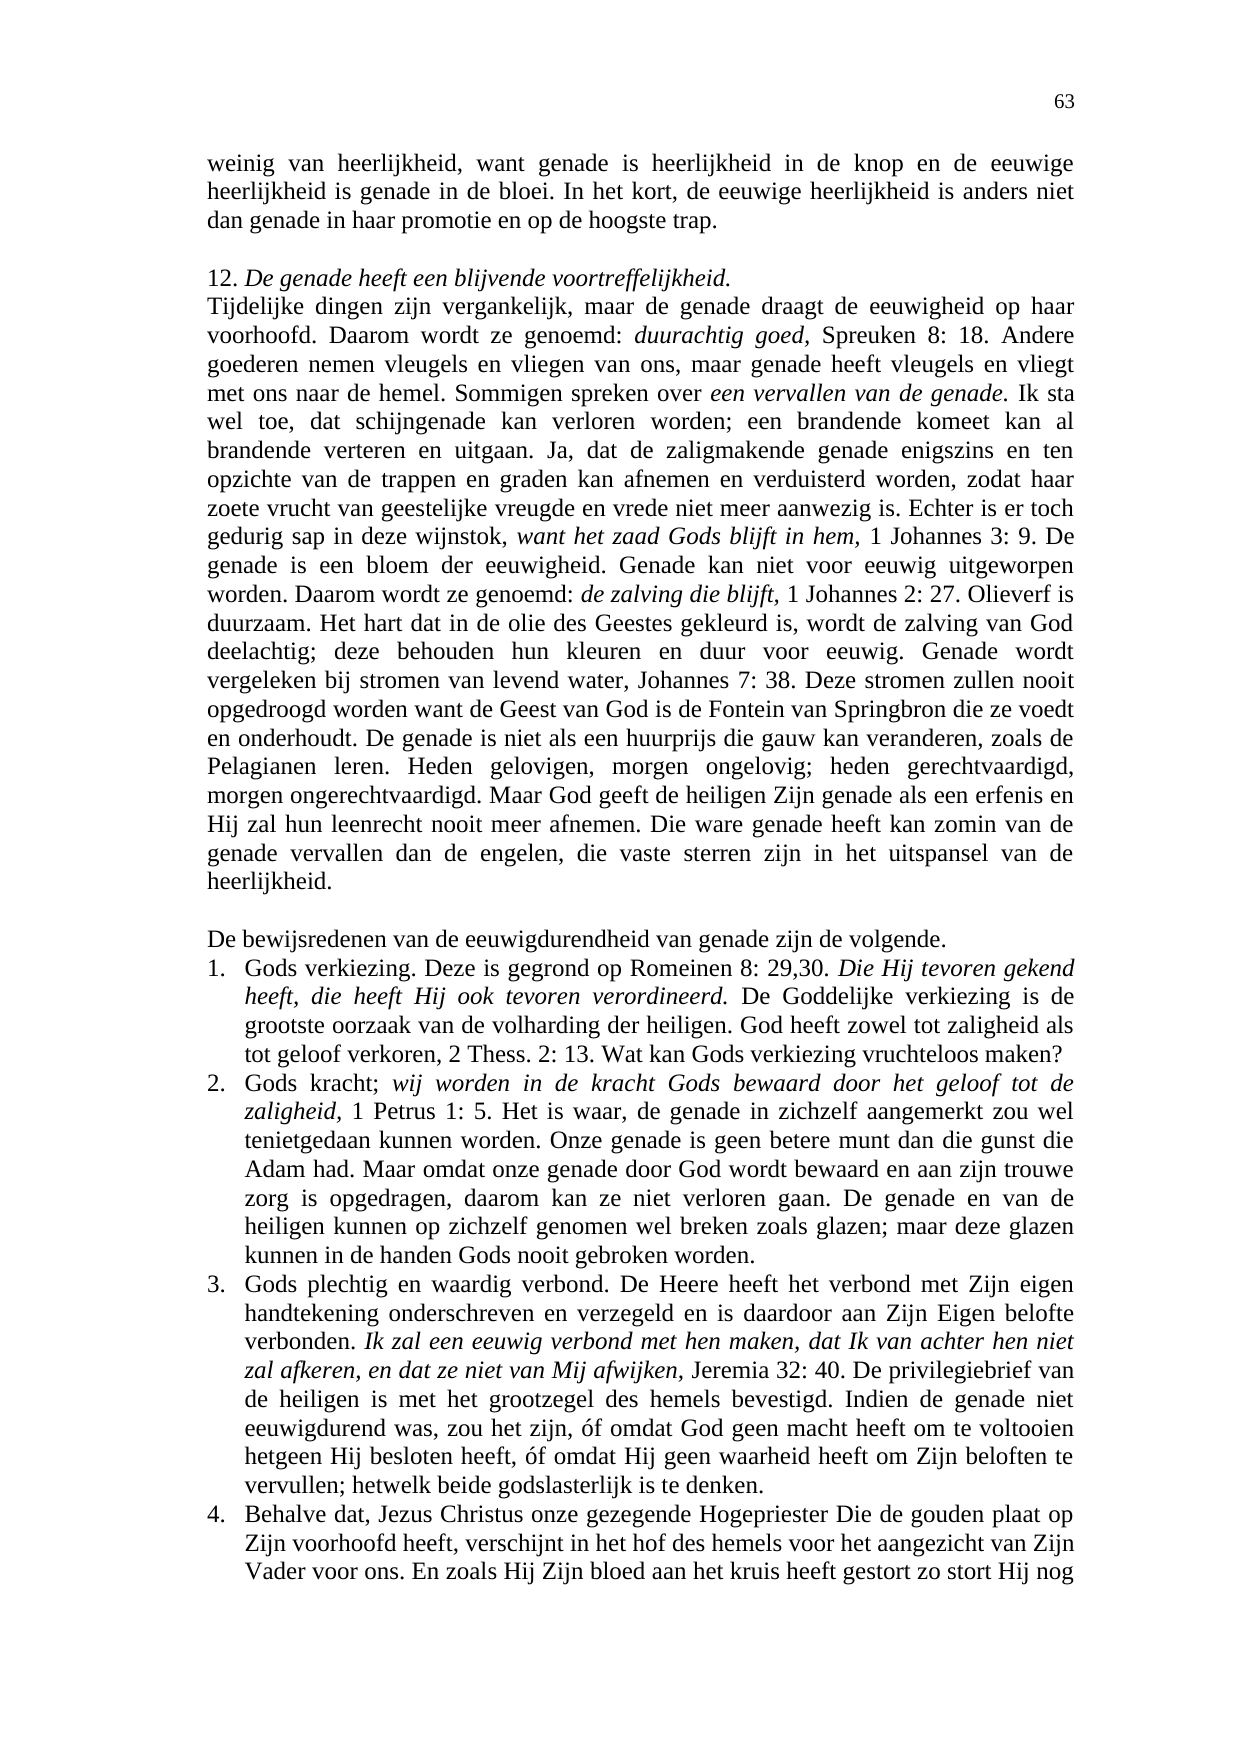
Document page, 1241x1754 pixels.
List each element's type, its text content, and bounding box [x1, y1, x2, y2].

text 12. De genade heeft een blijvende voortreffelijkheid. [207, 263, 1075, 291]
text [207, 148, 1075, 234]
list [207, 1499, 1075, 1585]
text De bewijsredenen van de eeuwigdurendheid van genade zijn de volgende. [207, 924, 1075, 953]
list Gods kracht; wij worden in de kracht Gods bewaard door het geloof tot de zaligheid, 1 Petrus 1: 5. Het is waar, de genade in zichzelf aangemerkt zou wel tenietgedaan kunnen worden. Onze genade is geen betere munt dan die gunst die Adam had. Maar omdat onze genade door God wordt bewaard en aan zijn trouwe zorg is opgedragen, daarom kan ze niet verloren gaan. De genade en van de heiligen kunnen op zichzelf genomen wel breken zoals glazen; maar deze glazen kunnen in de handen Gods nooit gebroken worden. [207, 1068, 1075, 1269]
text Tijdelijke dingen zijn vergankelijk, maar de genade draagt de eeuwigheid op haar voorhoofd. Daarom wordt ze genoemd: duurachtig goed, Spreuken 8: 18. Andere goederen nemen vleugels en vliegen van ons, maar genade heeft vleugels en vliegt met ons naar de hemel. Sommigen spreken over een vervallen van de genade. Ik sta wel toe, dat schijngenade kan verloren worden; een brandende komeet kan al brandende verteren en uitgaan. Ja, dat de zaligmakende genade enigszins en ten opzichte van de trappen en graden kan afnemen en verduisterd worden, zodat haar zoete vrucht van geestelijke vreugde en vrede niet meer aanwezig is. Echter is er toch gedurig sap in deze wijnstok, want het zaad Gods blijft in hem, 1 Johannes 3: 9. De genade is een bloem der eeuwigheid. Genade kan niet voor eeuwig uitgeworpen worden. Daarom wordt ze genoemd: de zalving die blijft, 1 Johannes 2: 27. Olieverf is duurzaam. Het hart dat in de olie des Geestes gekleurd is, wordt de zalving van God deelachtig; deze behouden hun kleuren en duur voor eeuwig. Genade wordt vergeleken bij stromen van levend water, Johannes 7: 38. Deze stromen zullen nooit opgedroogd worden want de Geest van God is de Fontein van Springbron die ze voedt en onderhoudt. De genade is niet als een huurprijs die gauw kan veranderen, zoals de Pelagianen leren. Heden gelovigen, morgen ongelovig; heden gerechtvaardigd, morgen ongerechtvaardigd. Maar God geeft de heiligen Zijn genade als een erfenis en Hij zal hun leenrecht nooit meer afnemen. Die ware genade heeft kan zomin van de genade vervallen dan de engelen, die vaste sterren zijn in het uitspansel van de heerlijkheid. [207, 291, 1075, 895]
list Gods plechtig en waardig verbond. De Heere heeft het verbond met Zijn eigen handtekening onderschreven en verzegeld en is daardoor aan Zijn Eigen belofte verbonden. Ik zal een eeuwig verbond met hen maken, dat Ik van achter hen niet zal afkeren, en dat ze niet van Mij afwijken, Jeremia 32: 40. De privilegiebrief van de heiligen is met het grootzegel des hemels bevestigd. Indien de genade niet eeuwigdurend was, zou het zijn, óf omdat God geen macht heeft om te voltooien hetgeen Hij besloten heeft, óf omdat Hij geen waarheid heeft om Zijn beloften te vervullen; hetwelk beide godslasterlijk is te denken. [207, 1269, 1075, 1499]
list Gods verkiezing. Deze is gegrond op Romeinen 8: 29,30. Die Hij tevoren gekend heeft, die heeft Hij ook tevoren verordineerd. De Goddelijke verkiezing is de grootste oorzaak van de volharding der heiligen. God heeft zowel tot zaligheid als tot geloof verkoren, 2 Thess. 2: 13. Wat kan Gods verkiezing vruchteloos maken? [207, 953, 1075, 1068]
